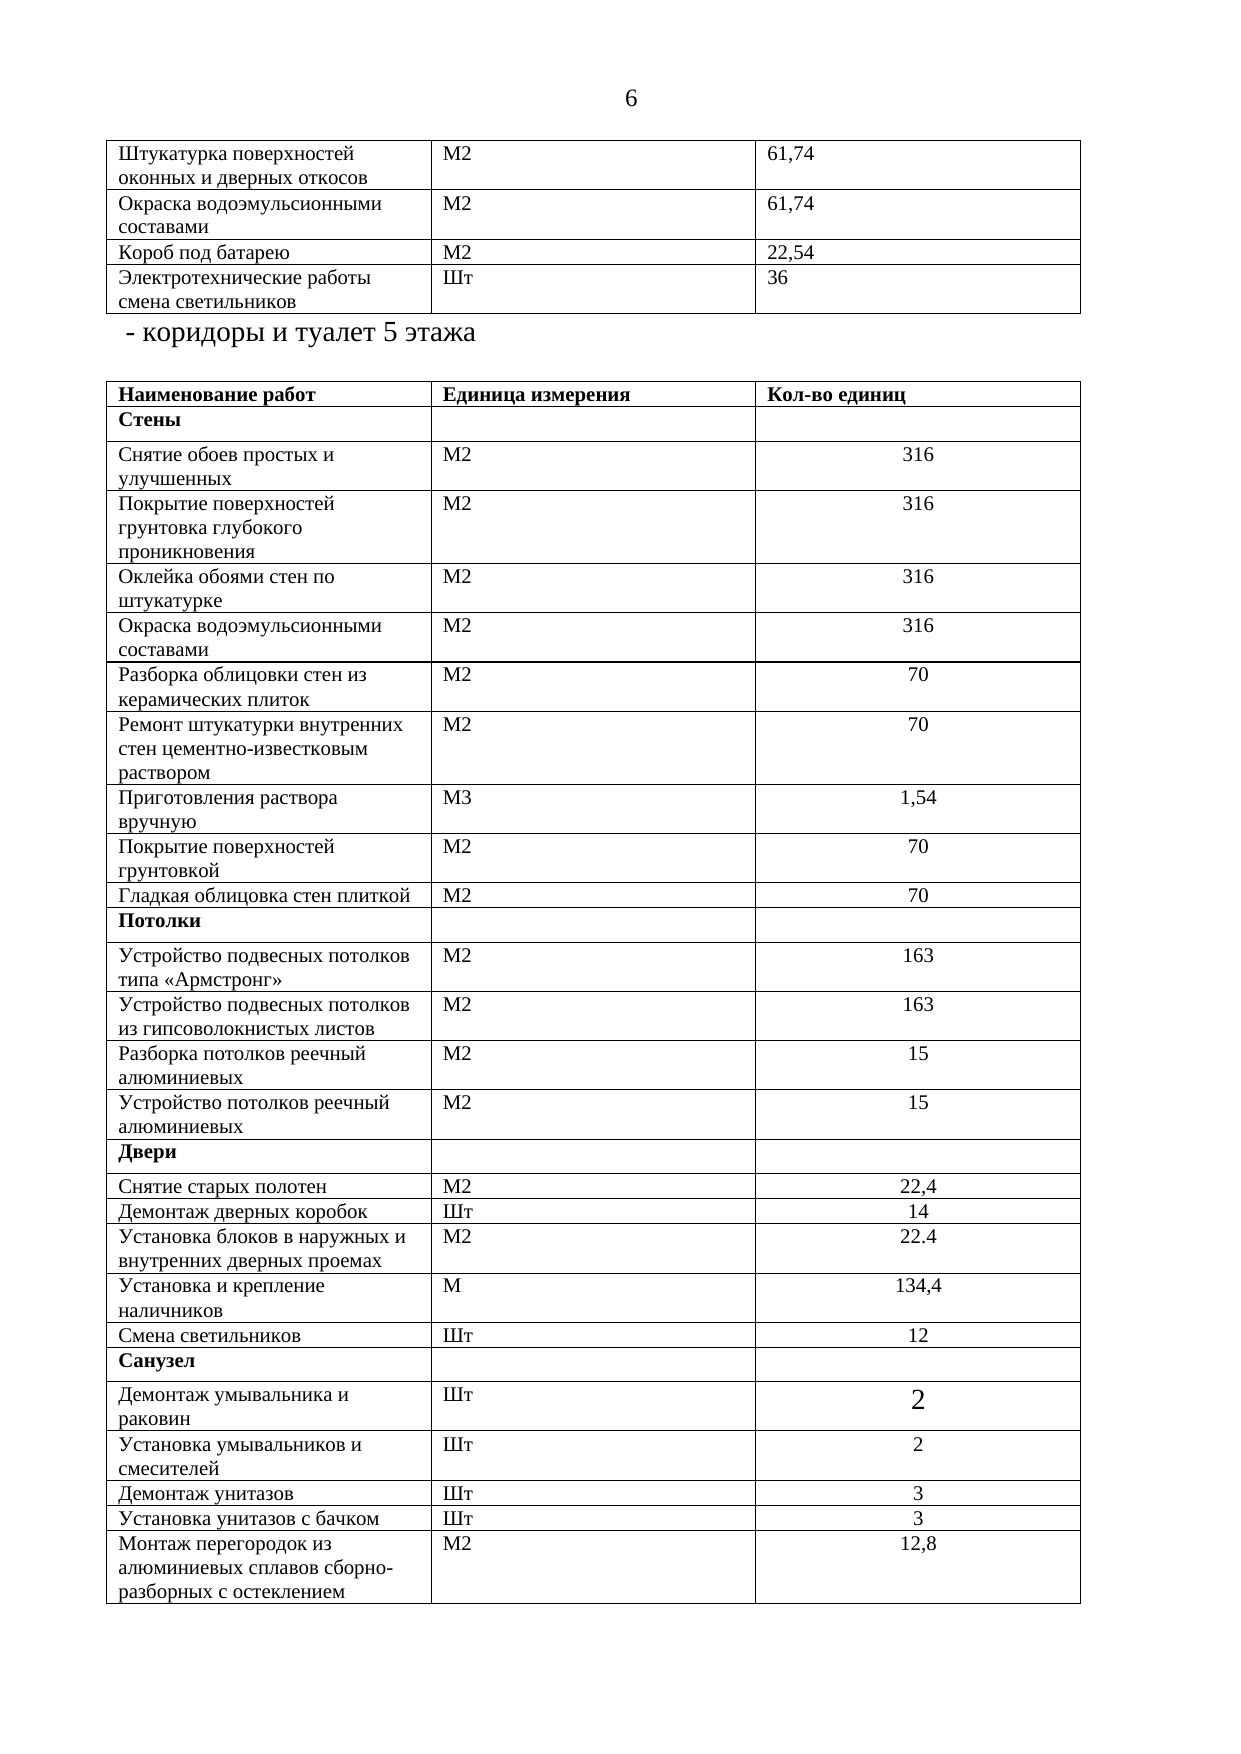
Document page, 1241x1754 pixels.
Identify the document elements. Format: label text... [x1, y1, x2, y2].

table_cell Короб под батарею [107, 240, 431, 264]
table_cell 316 [756, 564, 1080, 612]
table_cell 316 [756, 442, 1080, 490]
table_cell 70 [756, 834, 1080, 882]
table_cell [756, 1348, 1080, 1381]
table_cell Штукатурка поверхностей оконных и дверных откосов [107, 141, 431, 189]
table_cell М2 [432, 240, 755, 264]
table_cell Покрытие поверхностей грунтовкой [107, 834, 431, 882]
table_cell 61,74 [756, 141, 1080, 189]
table_cell М2 [432, 943, 755, 991]
table_cell 15 [756, 1041, 1080, 1089]
table_cell Установка умывальников и смесителей [107, 1431, 431, 1479]
text - коридоры и туалет 5 этажа [118, 314, 1144, 347]
table_cell Шт [432, 1382, 755, 1430]
table_cell М2 [432, 992, 755, 1040]
table_cell 14 [756, 1199, 1080, 1223]
table_cell [432, 407, 755, 441]
table_cell М2 [432, 883, 755, 907]
table_cell М3 [432, 785, 755, 833]
table_cell 22.4 [756, 1224, 1080, 1272]
table_cell 2 [756, 1382, 1080, 1430]
table_cell 2 [756, 1431, 1080, 1479]
table_cell М2 [432, 663, 755, 711]
table_cell [432, 908, 755, 942]
table_cell М2 [432, 1090, 755, 1138]
table_cell Потолки [107, 908, 431, 942]
table_cell 15 [756, 1090, 1080, 1138]
table_cell Устройство подвесных потолков типа «Армстронг» [107, 943, 431, 991]
table_cell М2 [432, 564, 755, 612]
table_cell 61,74 [756, 190, 1080, 238]
table_cell Покрытие поверхностей грунтовка глубокого проникновения [107, 491, 431, 563]
table_cell М2 [432, 613, 755, 661]
table_cell Установка унитазов с бачком [107, 1506, 431, 1530]
table_header Кол-во единиц [756, 382, 1080, 406]
table_cell М2 [432, 1531, 755, 1603]
table_cell Разборка потолков реечный алюминиевых [107, 1041, 431, 1089]
table_cell Шт [432, 1506, 755, 1530]
table_cell Шт [432, 1199, 755, 1223]
table_cell 70 [756, 663, 1080, 711]
table_cell Гладкая облицовка стен плиткой [107, 883, 431, 907]
table_cell Приготовления раствора вручную [107, 785, 431, 833]
table_cell Окраска водоэмульсионными составами [107, 613, 431, 661]
table_cell 12 [756, 1323, 1080, 1347]
table_cell Снятие старых полотен [107, 1174, 431, 1198]
table_cell [756, 1140, 1080, 1173]
table_cell Смена светильников [107, 1323, 431, 1347]
table_cell М2 [432, 141, 755, 189]
table_cell Оклейка обоями стен по штукатурке [107, 564, 431, 612]
table_cell 316 [756, 613, 1080, 661]
table_cell Стены [107, 407, 431, 441]
table_header Наименование работ [107, 382, 431, 406]
table_cell Установка и крепление наличников [107, 1274, 431, 1322]
table_cell Двери [107, 1140, 431, 1173]
table_cell 316 [756, 491, 1080, 563]
table_cell 163 [756, 992, 1080, 1040]
table_cell [432, 1348, 755, 1381]
table_cell М2 [432, 190, 755, 238]
table_cell [756, 908, 1080, 942]
table_cell [756, 407, 1080, 441]
table_cell Шт [432, 1323, 755, 1347]
table_cell 163 [756, 943, 1080, 991]
table_cell 3 [756, 1506, 1080, 1530]
table_cell Разборка облицовки стен из керамических плиток [107, 663, 431, 711]
table_cell Санузел [107, 1348, 431, 1381]
table_cell М2 [432, 834, 755, 882]
table_cell 70 [756, 712, 1080, 784]
table_cell Установка блоков в наружных и внутренних дверных проемах [107, 1224, 431, 1272]
table_cell Снятие обоев простых и улучшенных [107, 442, 431, 490]
table_cell 3 [756, 1481, 1080, 1505]
table_cell 1,54 [756, 785, 1080, 833]
table_cell 12,8 [756, 1531, 1080, 1603]
table_cell Устройство потолков реечный алюминиевых [107, 1090, 431, 1138]
table_cell М2 [432, 1174, 755, 1198]
table_cell Устройство подвесных потолков из гипсоволокнистых листов [107, 992, 431, 1040]
table_cell Окраска водоэмульсионными составами [107, 190, 431, 238]
table_cell М2 [432, 442, 755, 490]
table_header Единица измерения [432, 382, 755, 406]
table_cell М [432, 1274, 755, 1322]
table_cell М2 [432, 1224, 755, 1272]
table_cell 70 [756, 883, 1080, 907]
table_cell 134,4 [756, 1274, 1080, 1322]
table_cell 22,54 [756, 240, 1080, 264]
table_cell Ремонт штукатурки внутренних стен цементно-известковым раствором [107, 712, 431, 784]
table_cell Шт [432, 1481, 755, 1505]
table_cell М2 [432, 491, 755, 563]
table_cell Демонтаж унитазов [107, 1481, 431, 1505]
table_cell Демонтаж умывальника и раковин [107, 1382, 431, 1430]
table_cell [432, 1140, 755, 1173]
table_cell Монтаж перегородок из алюминиевых сплавов сборно-разборных с остеклением [107, 1531, 431, 1603]
table_cell 22,4 [756, 1174, 1080, 1198]
table_cell Шт [432, 265, 755, 313]
table_cell М2 [432, 712, 755, 784]
table_cell Шт [432, 1431, 755, 1479]
table_cell Электротехнические работы смена светильников [107, 265, 431, 313]
table_cell Демонтаж дверных коробок [107, 1199, 431, 1223]
table_cell М2 [432, 1041, 755, 1089]
table_cell 36 [756, 265, 1080, 313]
